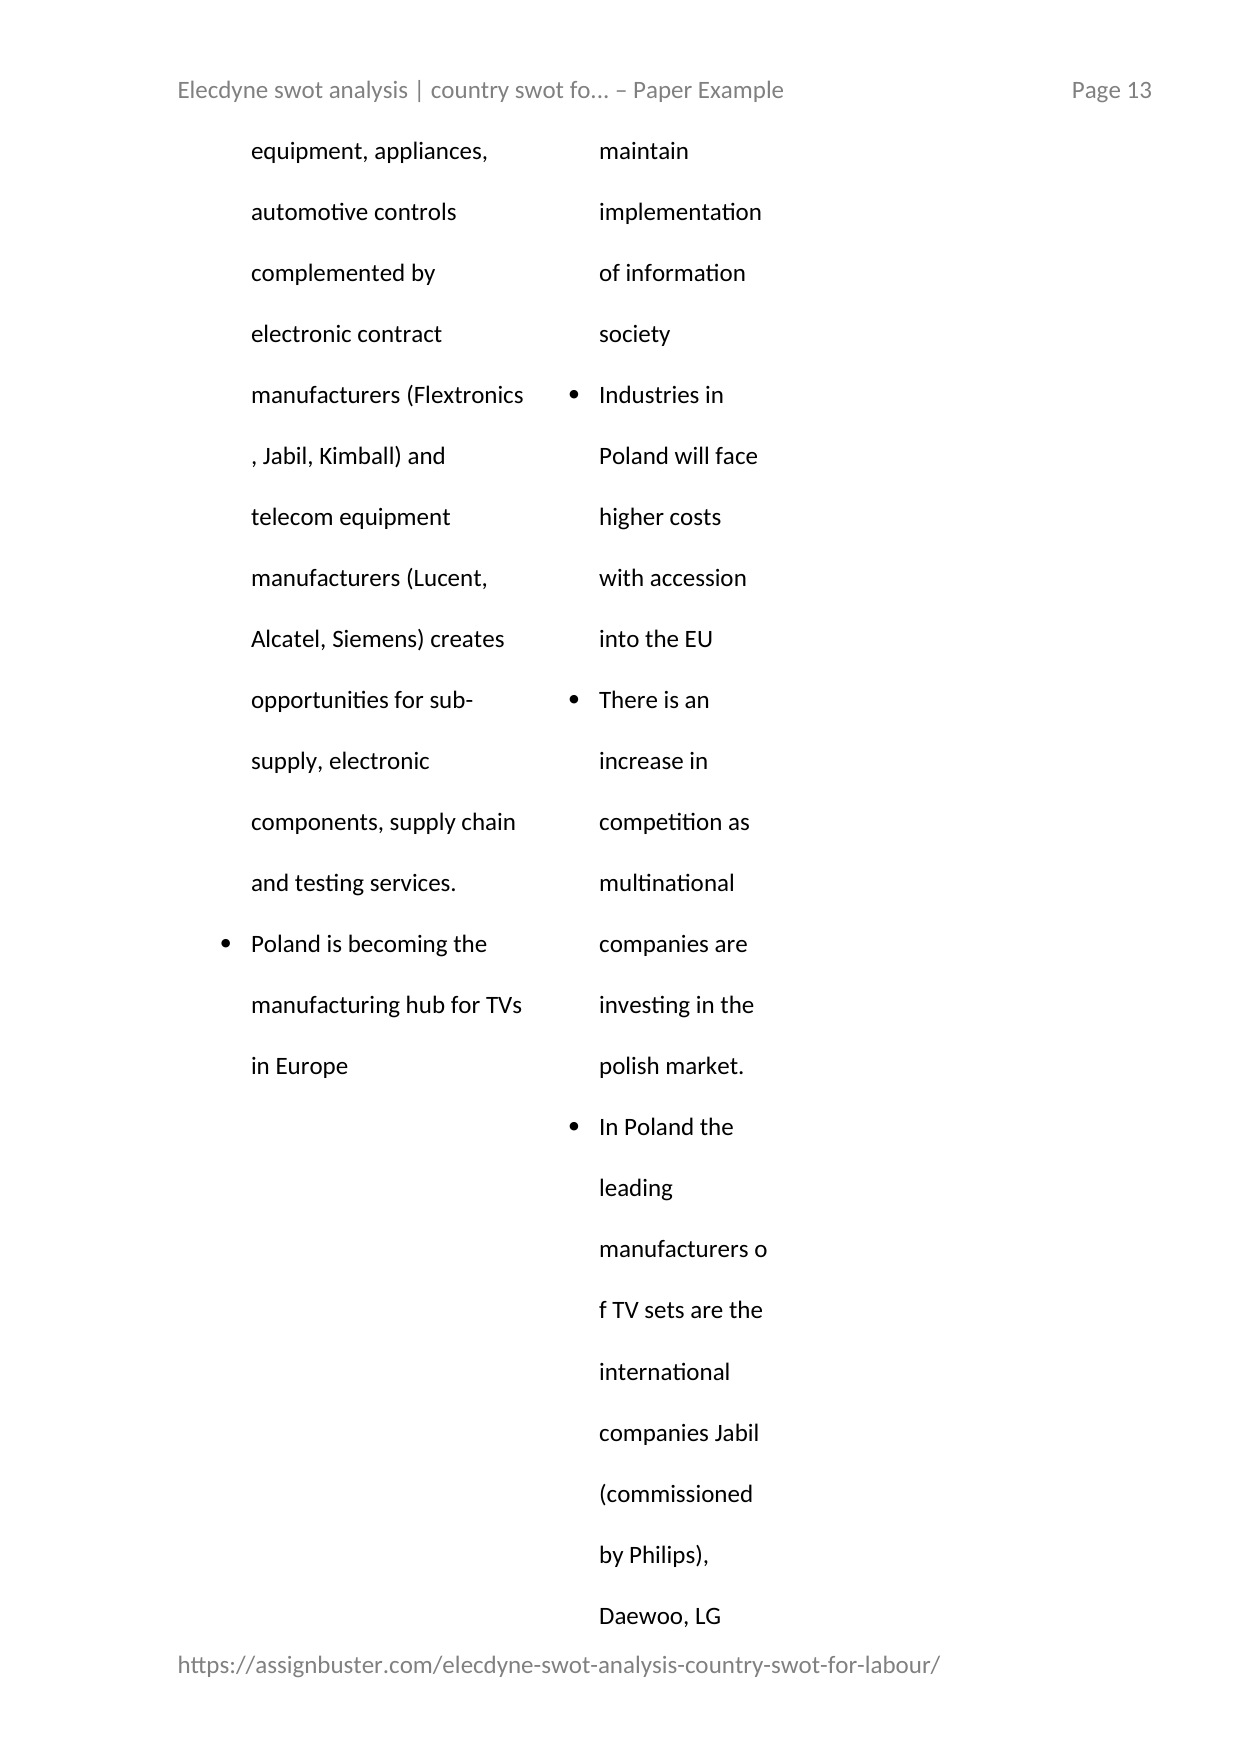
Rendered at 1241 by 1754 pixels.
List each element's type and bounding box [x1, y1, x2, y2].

table_cell [177, 135, 525, 1630]
table_cell [525, 135, 769, 1630]
